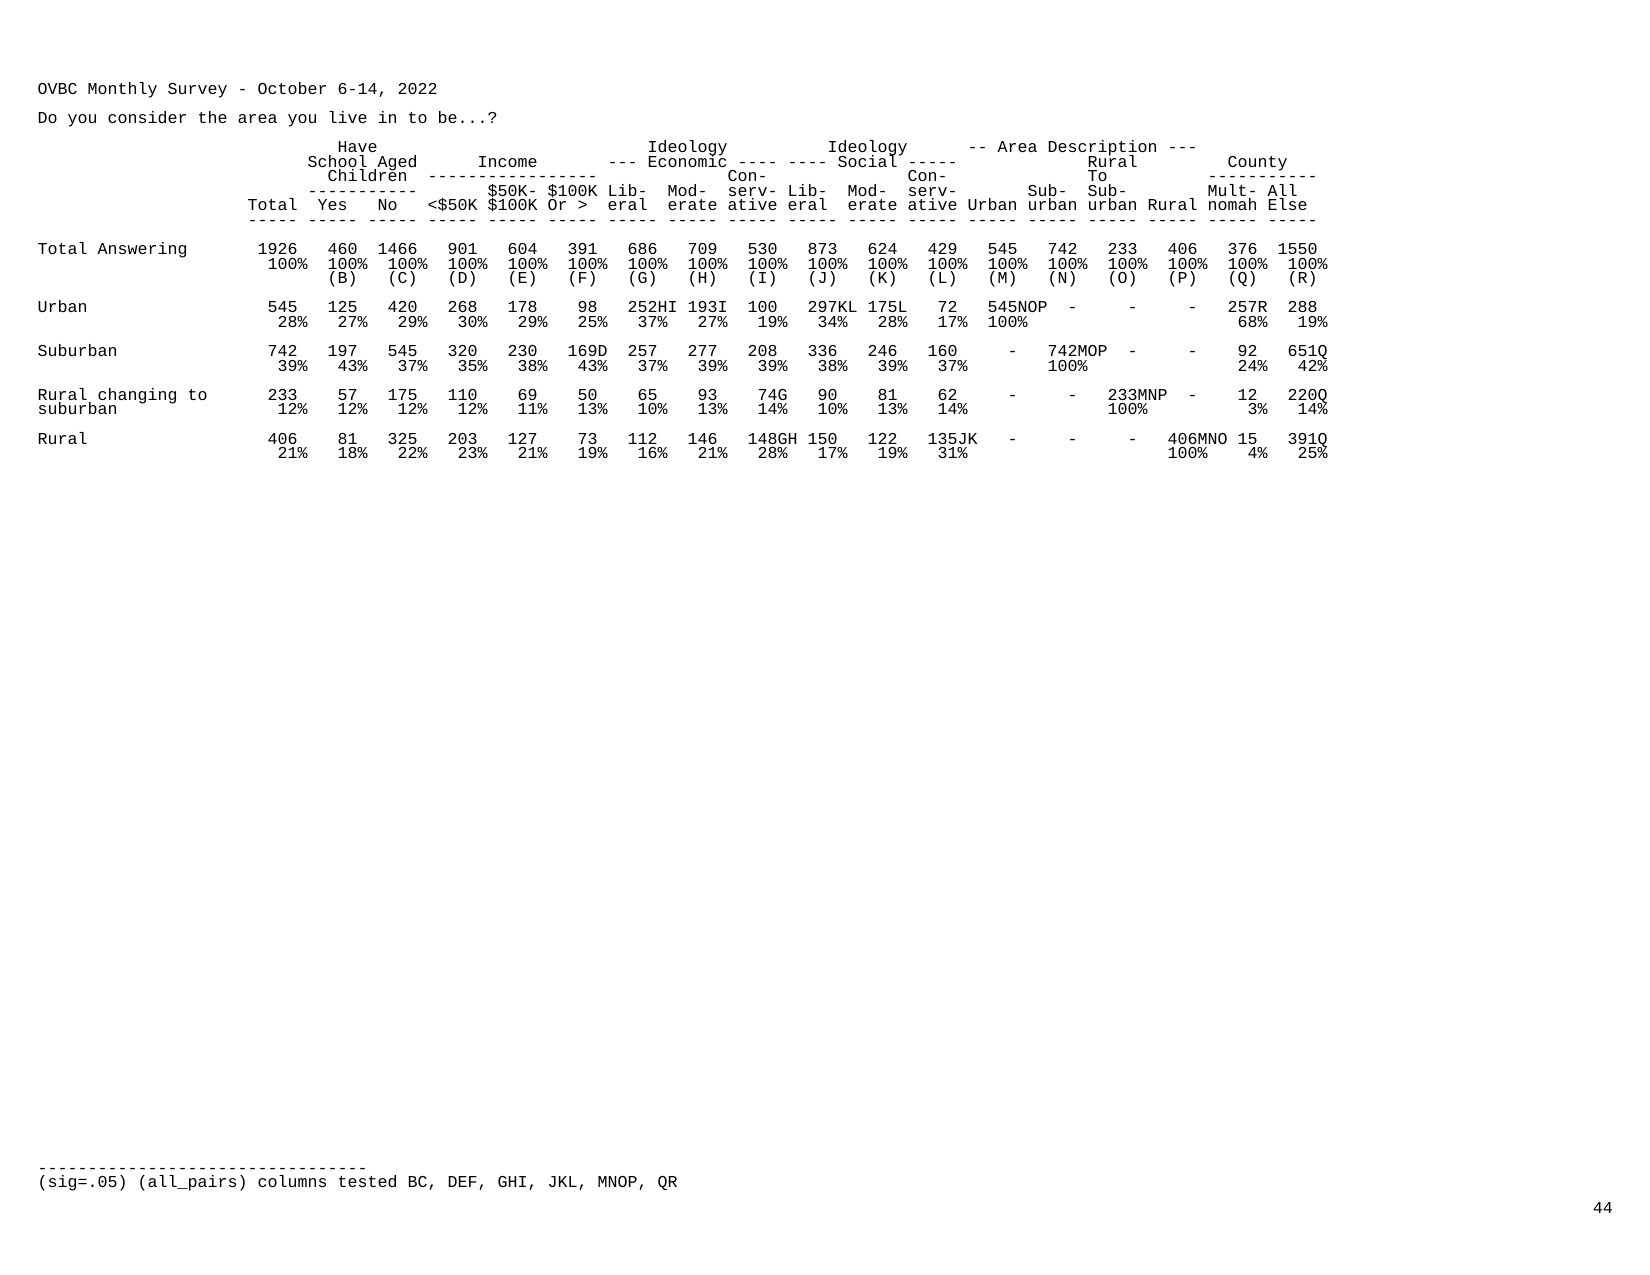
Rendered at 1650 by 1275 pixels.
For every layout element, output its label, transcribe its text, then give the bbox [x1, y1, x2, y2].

text Have Ideology Ideology -- Area Description --- [37, 141, 1612, 155]
text --------------------------------- [37, 1162, 1612, 1176]
text Do you consider the area you live in to be...? [37, 112, 1612, 126]
text ----- ----- ----- ----- ----- ----- ----- ----- ----- ----- ----- ----- ----- ----- ----- ----- ----- ----- [37, 214, 1612, 228]
text ----------- $50K- $100K Lib- Mod- serv- Lib- Mod- serv- Sub- Sub- Mult- All [37, 184, 1612, 199]
text suburban 12% 12% 12% 12% 11% 13% 10% 13% 14% 10% 13% 14% 100% 3% 14% [37, 403, 1612, 418]
text Children ----------------- Con- Con- To ----------- [37, 170, 1612, 184]
text Total Yes No <$50K $100K Or > eral erate ative eral erate ative Urban urban urban Rural nomah Else [37, 199, 1612, 214]
text 28% 27% 29% 30% 29% 25% 37% 27% 19% 34% 28% 17% 100% 68% 19% [37, 316, 1612, 330]
text Suburban 742 197 545 320 230 169D 257 277 208 336 246 160 - 742MOP - - 92 651Q [37, 345, 1323, 359]
text Rural changing to 233 57 175 110 69 50 65 93 74G 90 81 62 - - 233MNP - 12 220Q [37, 389, 1323, 403]
text Total Answering 1926 460 1466 901 604 391 686 709 530 873 624 429 545 742 233 406 376 1550 [37, 243, 1612, 257]
text Urban 545 125 420 268 178 98 252HI 193I 100 297KL 175L 72 545NOP - - - 257R 288 [37, 301, 1612, 316]
text OVBC Monthly Survey - October 6-14, 2022 [37, 82, 1612, 97]
text (B) (C) (D) (E) (F) (G) (H) (I) (J) (K) (L) (M) (N) (O) (P) (Q) (R) [37, 272, 1612, 287]
text 100% 100% 100% 100% 100% 100% 100% 100% 100% 100% 100% 100% 100% 100% 100% 100% 100% 100% [37, 257, 1612, 272]
text 21% 18% 22% 23% 21% 19% 16% 21% 28% 17% 19% 31% 100% 4% 25% [37, 447, 1612, 462]
text (sig=.05) (all_pairs) columns tested BC, DEF, GHI, JKL, MNOP, QR [37, 1176, 1612, 1191]
text Rural 406 81 325 203 127 73 112 146 148GH 150 122 135JK - - - 406MNO 15 391Q [37, 432, 1612, 447]
text 39% 43% 37% 35% 38% 43% 37% 39% 39% 38% 39% 37% 100% 24% 42% [37, 359, 1612, 374]
text School Aged Income --- Economic ---- ---- Social ----- Rural County [37, 155, 1612, 170]
